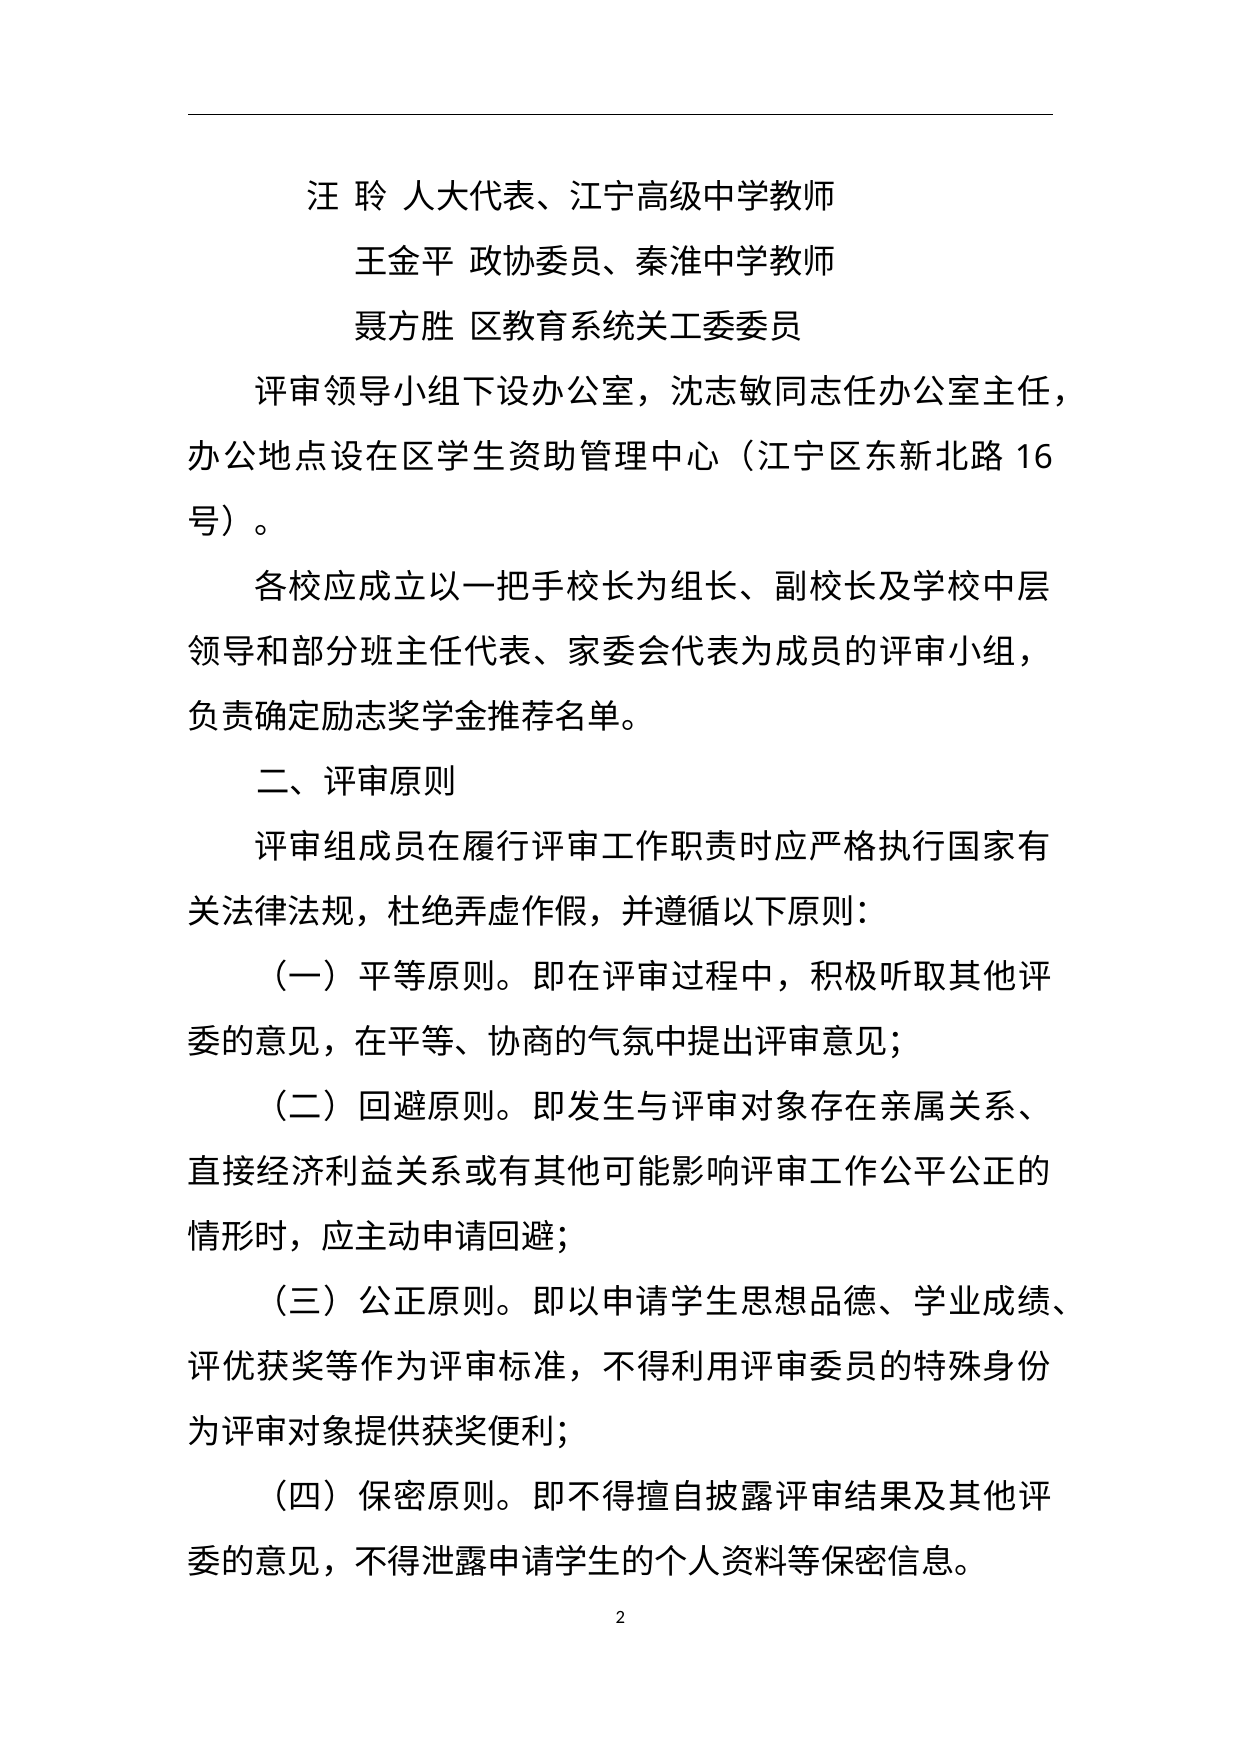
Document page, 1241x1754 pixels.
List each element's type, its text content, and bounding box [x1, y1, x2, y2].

text 二、评审原则 [187, 747, 1053, 812]
text 评审领导小组下设办公室，沈志敏同志任办公室主任，办公地点设在区学生资助管理中心（江宁区东新北路16号）。 [187, 357, 1053, 552]
text （一）平等原则。即在评审过程中，积极听取其他评委的意见，在平等、协商的气氛中提出评审意见； [187, 942, 1053, 1072]
text （二）回避原则。即发生与评审对象存在亲属关系、直接经济利益关系或有其他可能影响评审工作公平公正的情形时，应主动申请回避； [187, 1072, 1053, 1267]
text （四）保密原则。即不得擅自披露评审结果及其他评委的意见，不得泄露申请学生的个人资料等保密信息。 [187, 1462, 1053, 1592]
text 聂方胜 区教育系统关工委委员 [187, 292, 1053, 357]
text 汪 聆 人大代表、江宁高级中学教师 [187, 162, 1053, 227]
text 评审组成员在履行评审工作职责时应严格执行国家有关法律法规，杜绝弄虚作假，并遵循以下原则： [187, 812, 1053, 942]
text （三）公正原则。即以申请学生思想品德、学业成绩、评优获奖等作为评审标准，不得利用评审委员的特殊身份为评审对象提供获奖便利； [187, 1267, 1053, 1462]
text 各校应成立以一把手校长为组长、副校长及学校中层领导和部分班主任代表、家委会代表为成员的评审小组，负责确定励志奖学金推荐名单。 [187, 552, 1053, 747]
text 王金平 政协委员、秦淮中学教师 [187, 227, 1053, 292]
